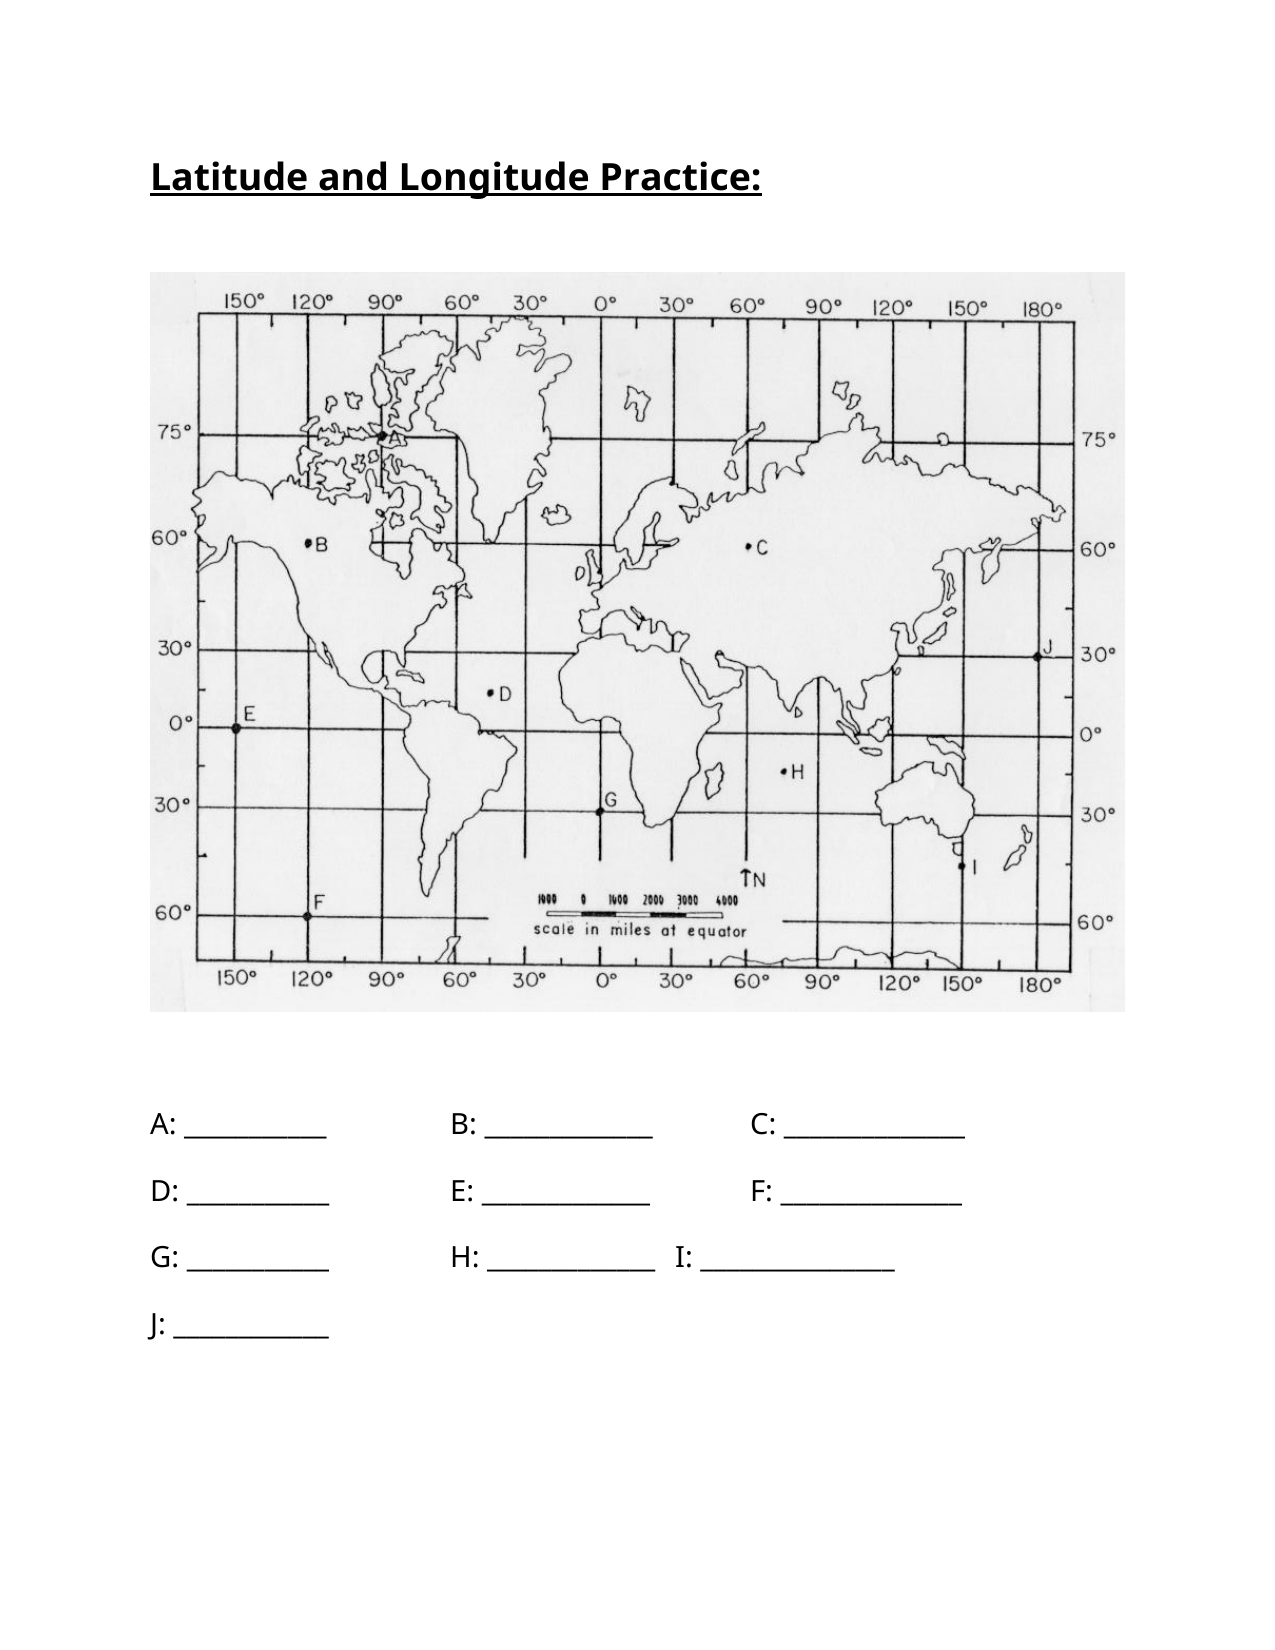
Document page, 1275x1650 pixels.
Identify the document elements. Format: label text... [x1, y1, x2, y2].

text A: ___________ B: _____________ C: ______________ [150, 1103, 1125, 1143]
picture [150, 272, 1125, 1012]
text J: ____________ [150, 1303, 1125, 1343]
text G: ___________ H: _____________ I: _______________ [150, 1236, 1125, 1276]
text Latitude and Longitude Practice: [150, 150, 1125, 201]
text D: ___________ E: _____________ F: ______________ [150, 1170, 1125, 1210]
